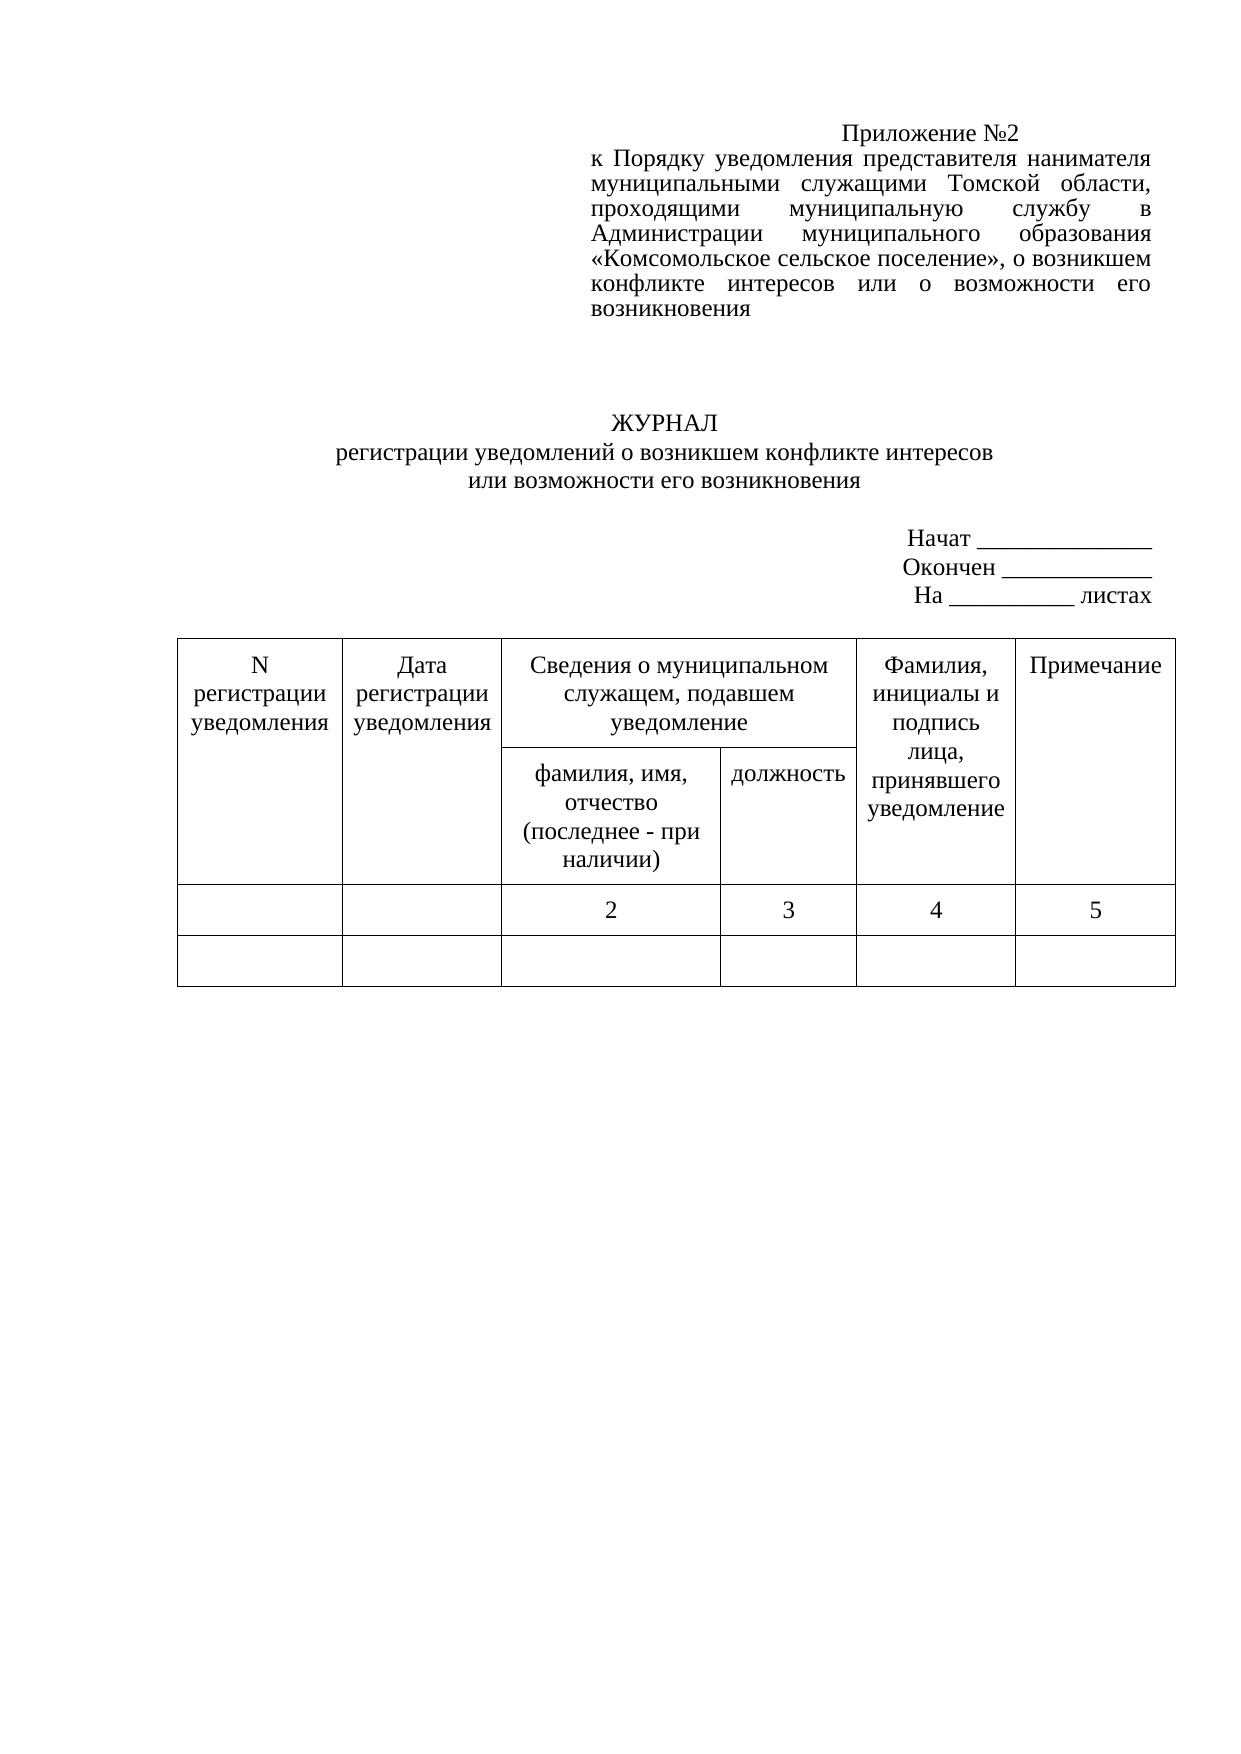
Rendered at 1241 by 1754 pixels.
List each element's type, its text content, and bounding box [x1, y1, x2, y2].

table_cell [1016, 936, 1175, 986]
table_header Сведения о муниципальном служащем, подавшем уведомление [502, 639, 856, 747]
text Начат ______________ [177, 523, 1152, 552]
table_cell [502, 936, 720, 986]
table_cell 2 [502, 885, 720, 935]
table_cell 5 [1016, 885, 1175, 935]
table_cell [857, 936, 1015, 986]
table_header Примечание [1016, 639, 1175, 884]
text или возможности его возникновения [177, 466, 1152, 494]
table_cell 4 [857, 885, 1015, 935]
text Окончен ____________ [177, 552, 1152, 581]
table_header Дата регистрации уведомления [343, 639, 501, 884]
table_cell 3 [721, 885, 856, 935]
table_cell [343, 936, 501, 986]
table_header Фамилия, инициалы и подпись лица, принявшего уведомление [857, 639, 1015, 884]
table_header N регистрации уведомления [178, 639, 342, 884]
table_cell фамилия, имя, отчество (последнее - при наличии) [502, 748, 720, 884]
table_cell должность [721, 748, 856, 884]
text к Порядку уведомления представителя нанимателя муниципальными служащими Томской области, проходящими муниципальную службу в Администрации муниципального образования «Комсомольское сельское поселение», о возникшем конфликте интересов или о возможности его возникновения [591, 147, 1152, 322]
text ЖУРНАЛ [177, 408, 1152, 437]
text регистрации уведомлений о возникшем конфликте интересов [177, 437, 1152, 466]
table_cell [721, 936, 856, 986]
table_cell [178, 936, 342, 986]
table_cell [178, 885, 342, 935]
text Приложение №2 [709, 118, 1152, 147]
table_cell [343, 885, 501, 935]
text На __________ листах [177, 581, 1152, 609]
